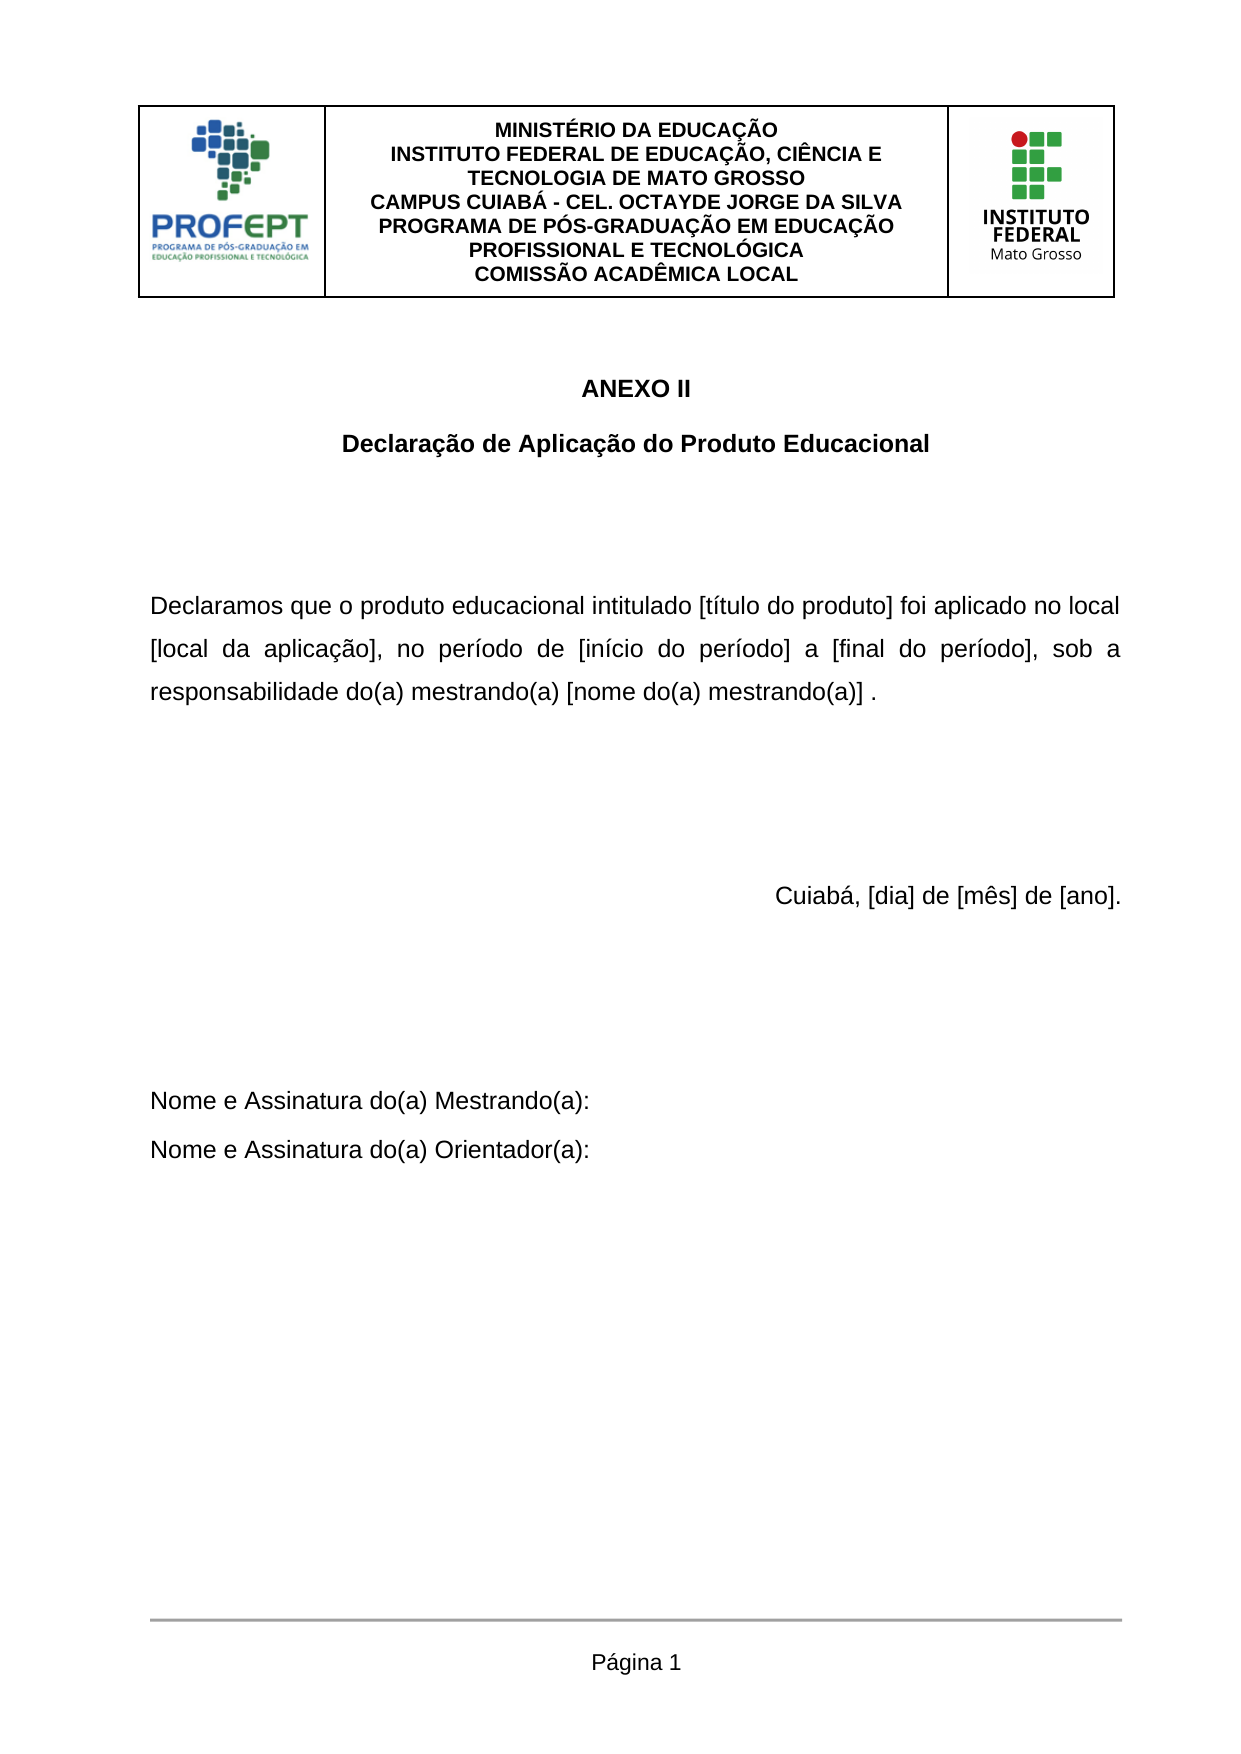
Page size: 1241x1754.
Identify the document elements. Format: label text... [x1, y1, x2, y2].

text Cuiabá, [dia] de [mês] de [ano]. [150, 881, 1122, 910]
text Declaração de Aplicação do Produto Educacional [150, 428, 1122, 457]
text Nome e Assinatura do(a) Mestrando(a): [150, 1086, 1122, 1114]
text Nome e Assinatura do(a) Orientador(a): [150, 1135, 1122, 1163]
text Declaramos que o produto educacional intitulado [título do produto] foi aplicado no local [local da aplicação], no período de [início do período] a [final do período], sob a responsabilidade do(a) mestrando(a) [nome do(a) mestrando(a)] . [150, 591, 1122, 706]
picture [969, 117, 1104, 274]
text ANEXO II [150, 373, 1122, 402]
picture [149, 117, 312, 263]
